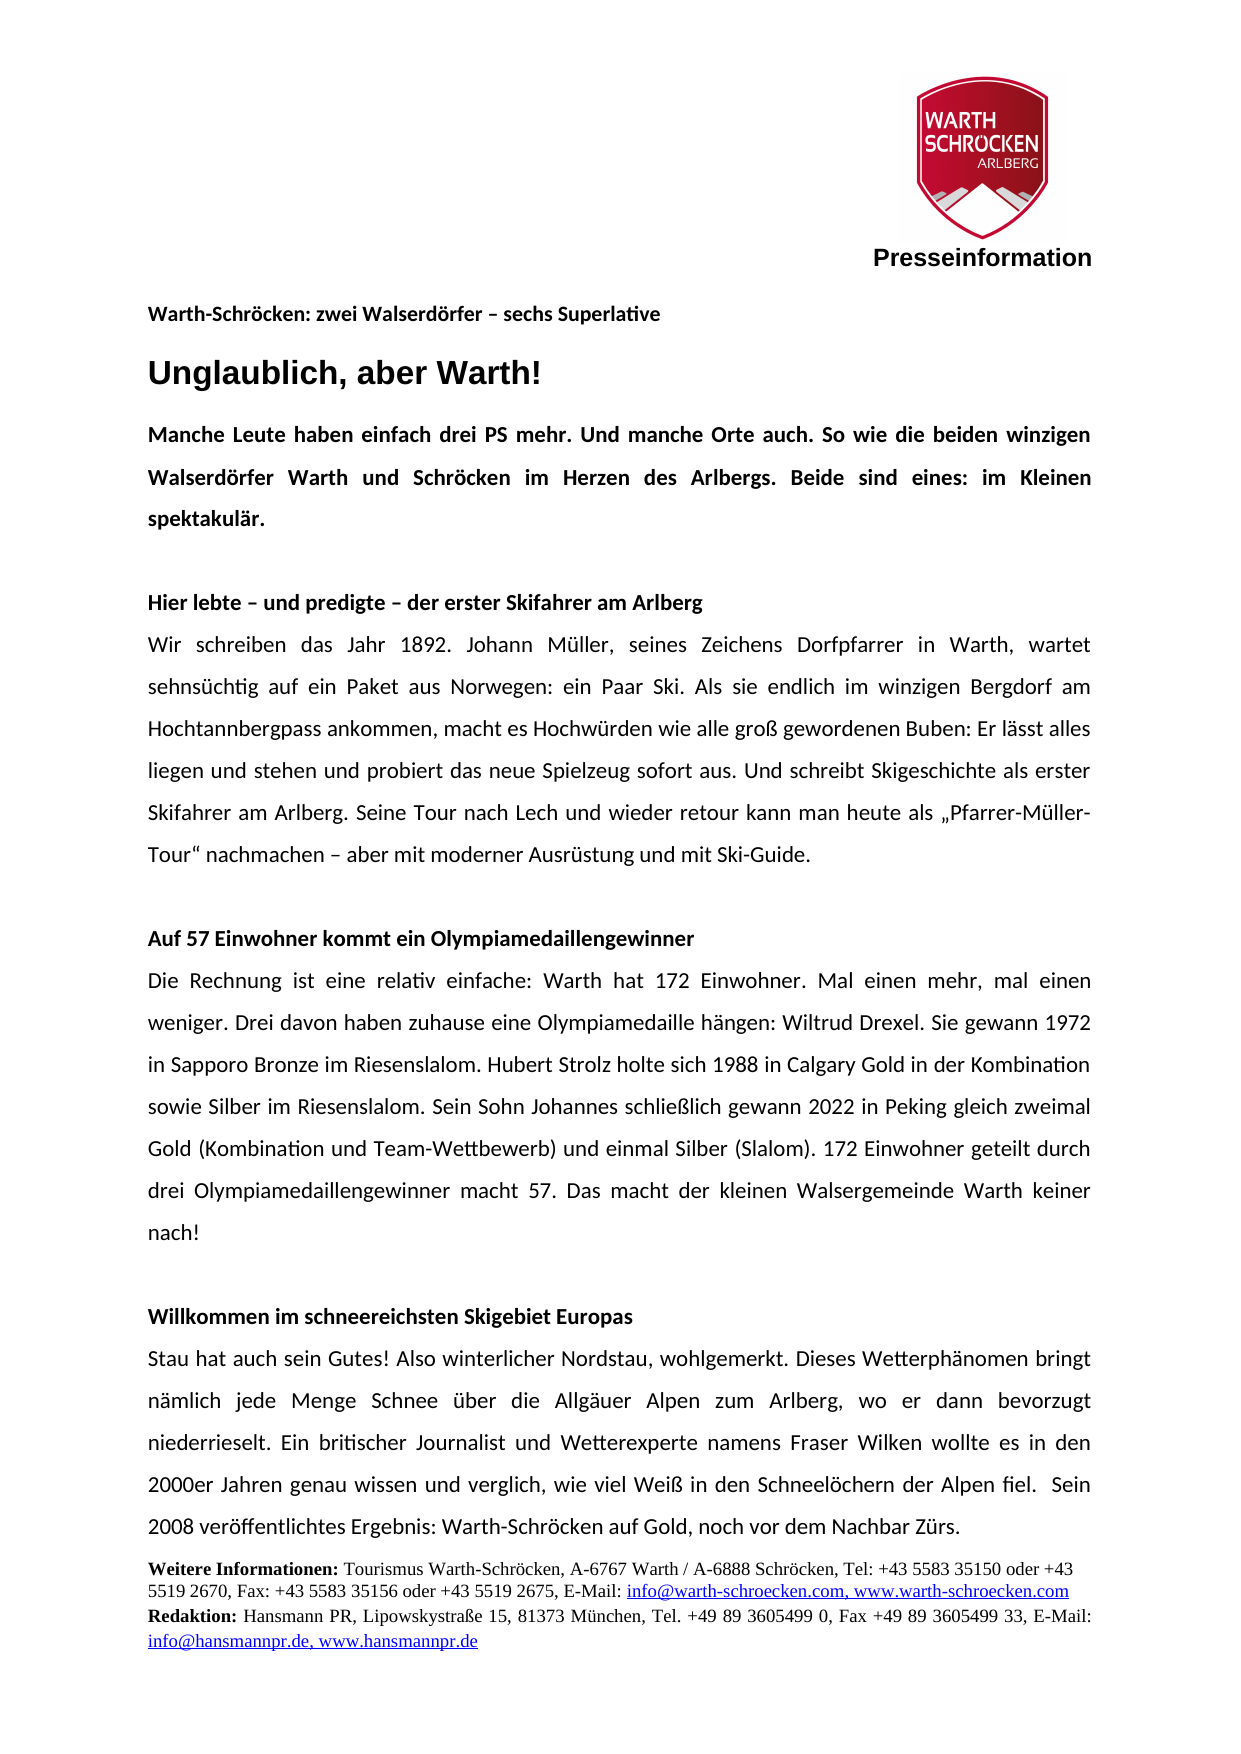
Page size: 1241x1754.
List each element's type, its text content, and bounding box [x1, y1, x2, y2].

picture [898, 73, 1067, 243]
text Hier lebte – und predigte – der erster Skifahrer am Arlberg [148, 588, 1093, 617]
text Willkommen im schneereichsten Skigebiet Europas [148, 1302, 1093, 1330]
text Manche Leute haben einfach drei PS mehr. Und manche Orte auch. So wie die beiden winzigen Walserdörfer Warth und Schröcken im Herzen des Arlbergs. Beide sind eines: im Kleinen spektakulär. [148, 421, 1093, 533]
text Unglaublich, aber Warth! [148, 353, 1093, 392]
text Die Rechnung ist eine relativ einfache: Warth hat 172 Einwohner. Mal einen mehr, mal einen weniger. Drei davon haben zuhause eine Olympiamedaille hängen: Wiltrud Drexel. Sie gewann 1972 in Sapporo Bronze im Riesenslalom. Hubert Strolz holte sich 1988 in Calgary Gold in der Kombination sowie Silber im Riesenslalom. Sein Sohn Johannes schließlich gewann 2022 in Peking gleich zweimal Gold (Kombination und Team-Wettbewerb) und einmal Silber (Slalom). 172 Einwohner geteilt durch drei Olympiamedaillengewinner macht 57. Das macht der kleinen Walsergemeinde Warth keiner nach! [148, 966, 1093, 1246]
text Wir schreiben das Jahr 1892. Johann Müller, seines Zeichens Dorfpfarrer in Warth, wartet sehnsüchtig auf ein Paket aus Norwegen: ein Paar Ski. Als sie endlich im winzigen Bergdorf am Hochtannbergpass ankommen, macht es Hochwürden wie alle groß gewordenen Buben: Er lässt alles liegen und stehen und probiert das neue Spielzeug sofort aus. Und schreibt Skigeschichte als erster Skifahrer am Arlberg. Seine Tour nach Lech und wieder retour kann man heute als „Pfarrer-Müller-Tour“ nachmachen – aber mit moderner Ausrüstung und mit Ski-Guide. [148, 631, 1093, 868]
text Stau hat auch sein Gutes! Also winterlicher Nordstau, wohlgemerkt. Dieses Wetterphänomen bringt nämlich jede Menge Schnee über die Allgäuer Alpen zum Arlberg, wo er dann bevorzugt niederrieselt. Ein britischer Journalist und Wetterexperte namens Fraser Wilken wollte es in den 2000er Jahren genau wissen und verglich, wie viel Weiß in den Schneelöchern der Alpen fiel. Sein 2008 veröffentlichtes Ergebnis: Warth-Schröcken auf Gold, noch vor dem Nachbar Zürs. [148, 1344, 1093, 1540]
text Warth-Schröcken: zwei Walserdörfer – sechs Superlative [148, 300, 1093, 327]
text Auf 57 Einwohner kommt ein Olympiamedaillengewinner [148, 924, 1093, 952]
